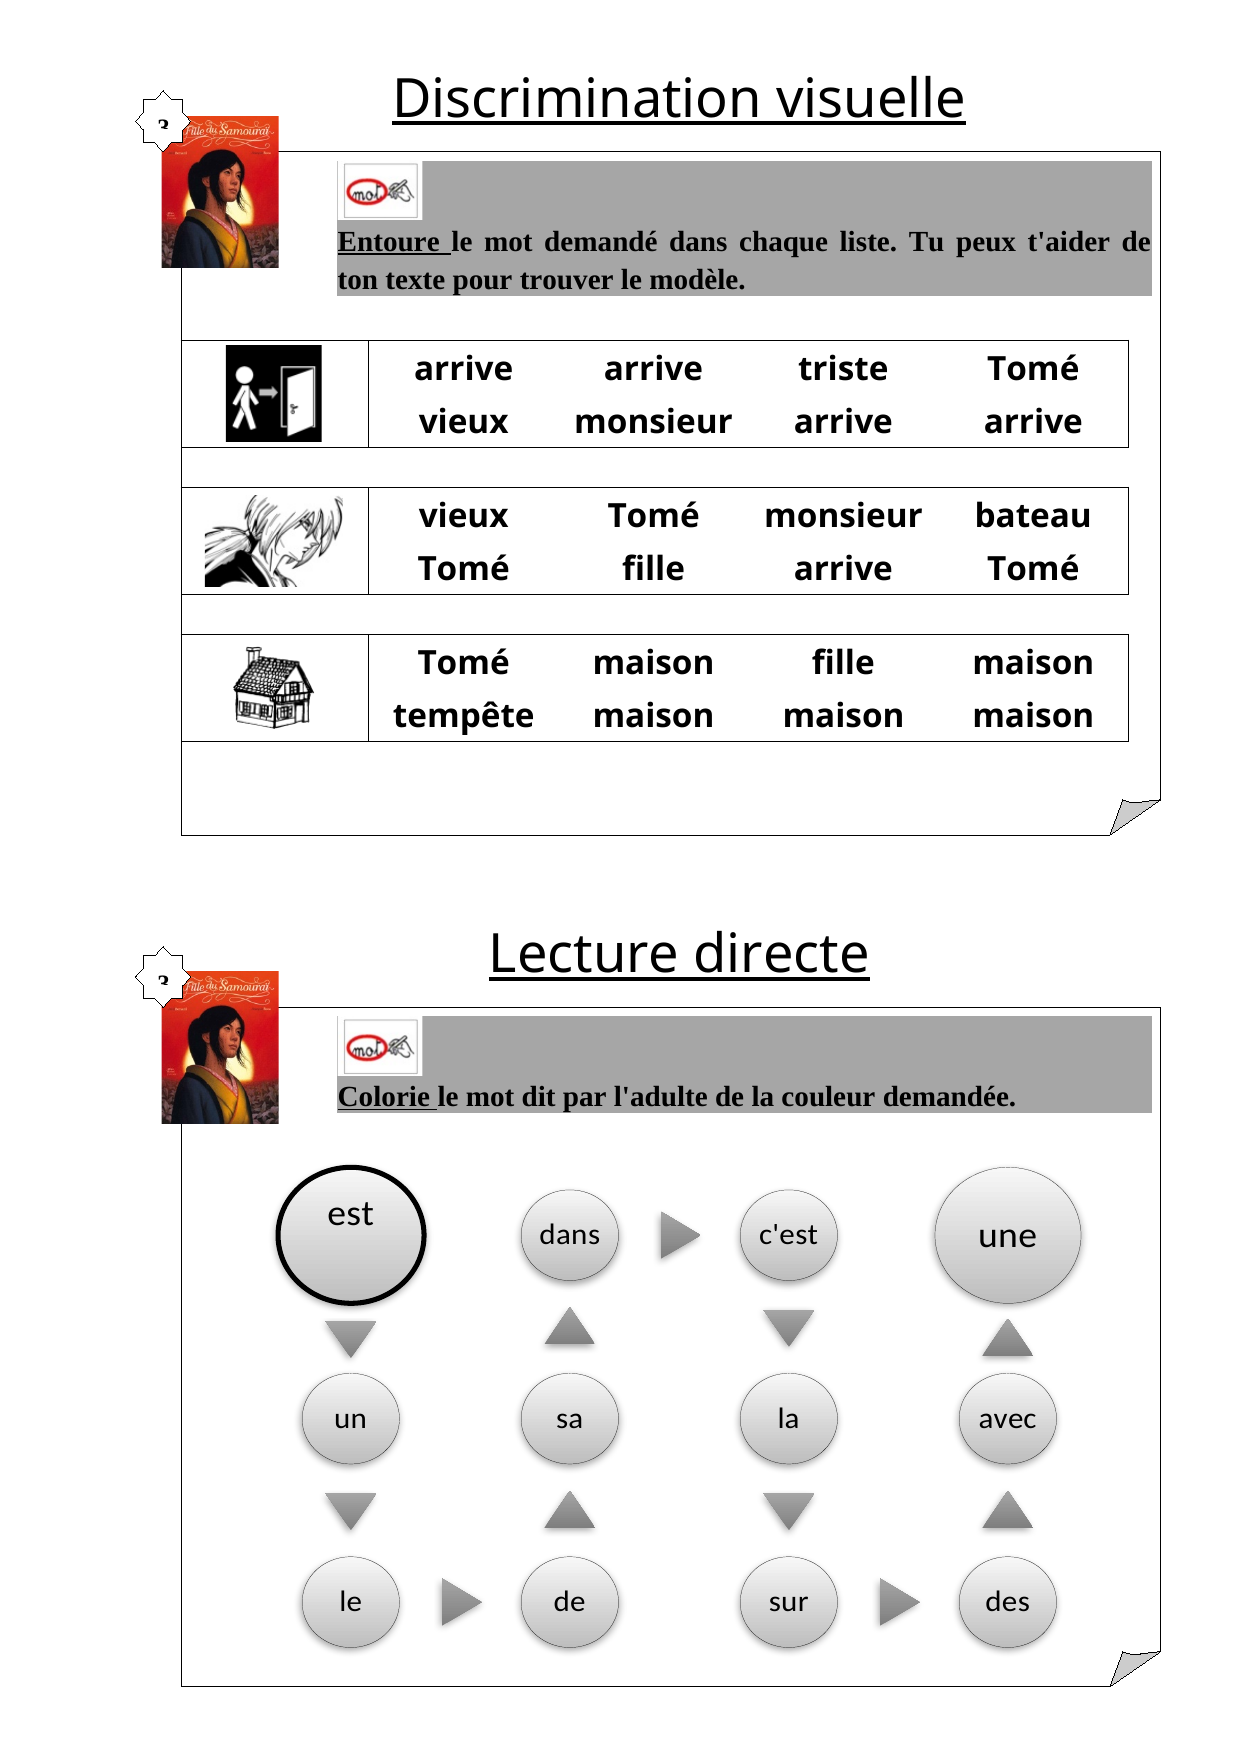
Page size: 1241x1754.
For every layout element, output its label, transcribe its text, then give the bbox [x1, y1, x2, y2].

picture [231, 643, 316, 732]
picture [337, 160, 423, 220]
text Discrimination visuelle [177, 59, 1181, 133]
picture [204, 495, 343, 587]
text Lecture directe [177, 915, 1181, 988]
picture [161, 116, 279, 268]
picture [337, 1016, 423, 1076]
picture [225, 345, 322, 442]
picture [161, 971, 279, 1124]
